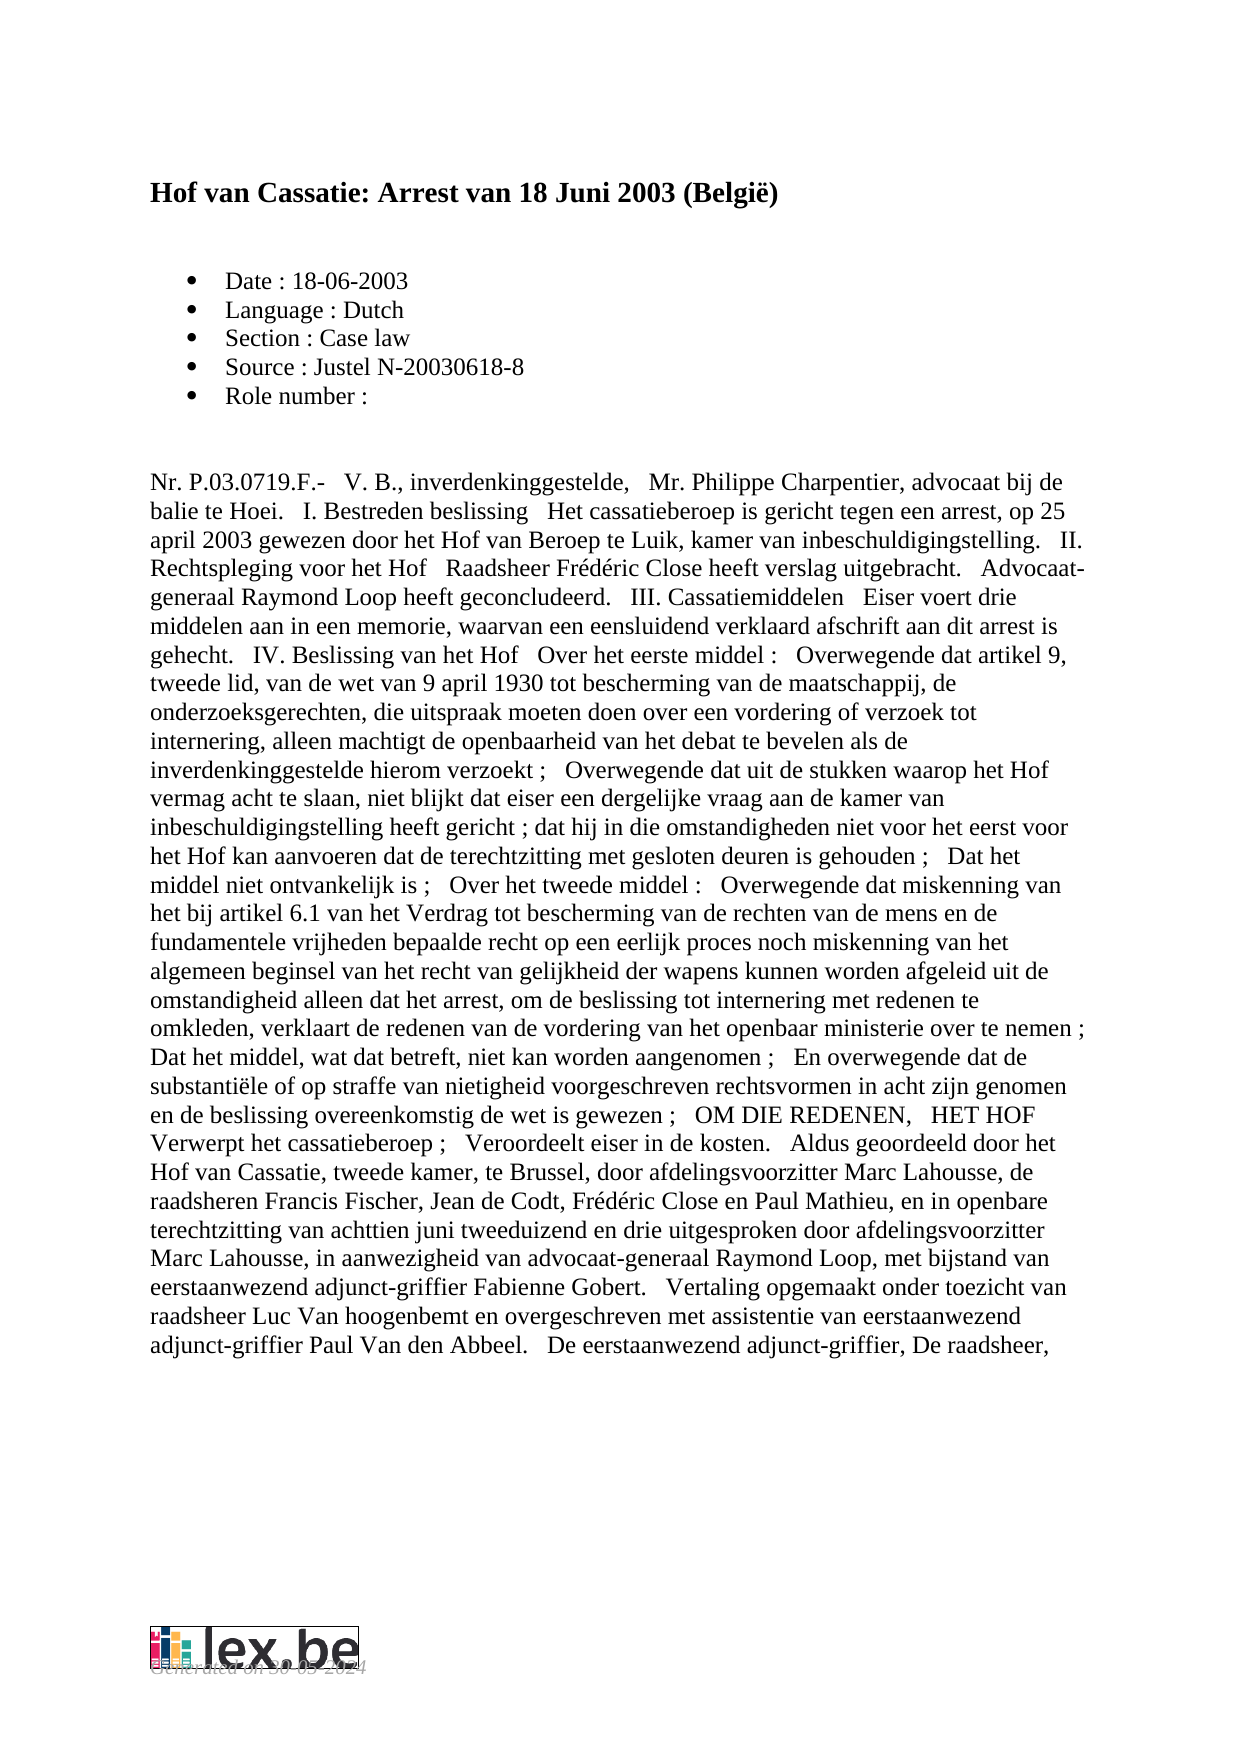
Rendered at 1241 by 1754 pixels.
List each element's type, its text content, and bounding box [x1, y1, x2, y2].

list Section : Case law [187, 323, 1090, 352]
list Date : 18-06-2003 [187, 266, 1090, 295]
text Nr. P.03.0719.F.- V. B., inverdenkinggestelde, Mr. Philippe Charpentier, advocaat bij de balie te Hoei. I. Bestreden beslissing Het cassatieberoep is gericht tegen een arrest, op 25 april 2003 gewezen door het Hof van Beroep te Luik, kamer van inbeschuldigingstelling. II. Rechtspleging voor het Hof Raadsheer Frédéric Close heeft verslag uitgebracht. Advocaat-generaal Raymond Loop heeft geconcludeerd. III. Cassatiemiddelen Eiser voert drie middelen aan in een memorie, waarvan een eensluidend verklaard afschrift aan dit arrest is gehecht. IV. Beslissing van het Hof Over het eerste middel : Overwegende dat artikel 9, tweede lid, van de wet van 9 april 1930 tot bescherming van de maatschappij, de onderzoeksgerechten, die uitspraak moeten doen over een vordering of verzoek tot internering, alleen machtigt de openbaarheid van het debat te bevelen als de inverdenkinggestelde hierom verzoekt ; Overwegende dat uit de stukken waarop het Hof vermag acht te slaan, niet blijkt dat eiser een dergelijke vraag aan de kamer van inbeschuldigingstelling heeft gericht ; dat hij in die omstandigheden niet voor het eerst voor het Hof kan aanvoeren dat de terechtzitting met gesloten deuren is gehouden ; Dat het middel niet ontvankelijk is ; Over het tweede middel : Overwegende dat miskenning van het bij artikel 6.1 van het Verdrag tot bescherming van de rechten van de mens en de fundamentele vrijheden bepaalde recht op een eerlijk proces noch miskenning van het algemeen beginsel van het recht van gelijkheid der wapens kunnen worden afgeleid uit de omstandigheid alleen dat het arrest, om de beslissing tot internering met redenen te omkleden, verklaart de redenen van de vordering van het openbaar ministerie over te nemen ; Dat het middel, wat dat betreft, niet kan worden aangenomen ; En overwegende dat de substantiële of op straffe van nietigheid voorgeschreven rechtsvormen in acht zijn genomen en de beslissing overeenkomstig de wet is gewezen ; OM DIE REDENEN, HET HOF Verwerpt het cassatieberoep ; Veroordeelt eiser in de kosten. Aldus geoordeeld door het Hof van Cassatie, tweede kamer, te Brussel, door afdelingsvoorzitter Marc Lahousse, de raadsheren Francis Fischer, Jean de Codt, Frédéric Close en Paul Mathieu, en in openbare terechtzitting van achttien juni tweeduizend en drie uitgesproken door afdelingsvoorzitter Marc Lahousse, in aanwezigheid van advocaat-generaal Raymond Loop, met bijstand van eerstaanwezend adjunct-griffier Fabienne Gobert. Vertaling opgemaakt onder toezicht van raadsheer Luc Van hoogenbemt en overgeschreven met assistentie van eerstaanwezend adjunct-griffier Paul Van den Abbeel. De eerstaanwezend adjunct-griffier, De raadsheer, [150, 467, 1090, 1358]
list Role number : [187, 381, 1090, 410]
subtitle Hof van Cassatie: Arrest van 18 Juni 2003 (België) [150, 175, 1090, 208]
picture [151, 1627, 358, 1668]
list Language : Dutch [187, 295, 1090, 323]
list Source : Justel N-20030618-8 [187, 352, 1090, 381]
